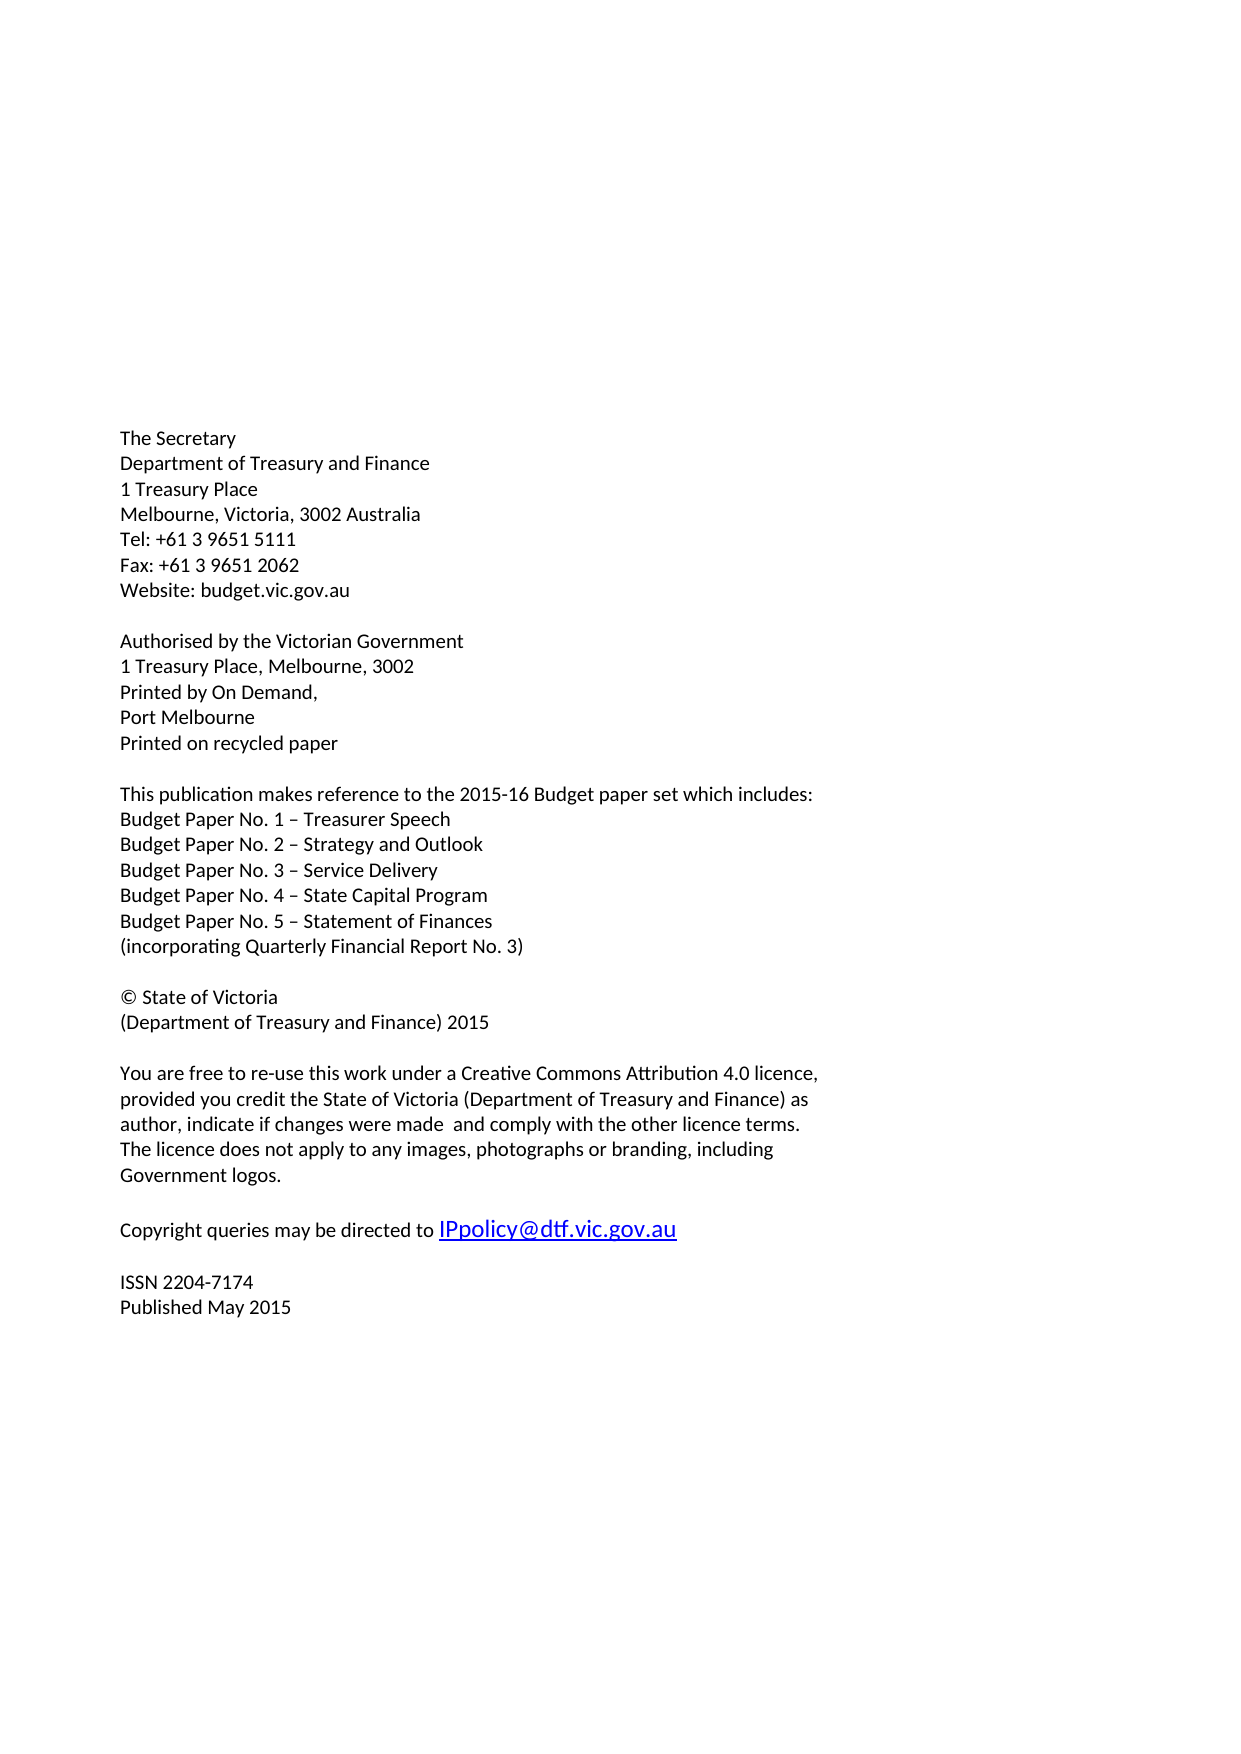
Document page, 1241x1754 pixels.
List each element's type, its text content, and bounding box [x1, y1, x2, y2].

text Fax: +61 3 9651 2062 [120, 552, 825, 577]
text Published May 2015 [120, 1294, 825, 1320]
text (incorporating Quarterly Financial Report No. 3) [120, 933, 825, 959]
text (Department of Treasury and Finance) 2015 [120, 1009, 825, 1035]
text Printed on recycled paper [120, 730, 825, 755]
text Department of Treasury and Finance [120, 450, 825, 476]
text Port Melbourne [120, 704, 825, 730]
text Printed by On Demand, [120, 679, 825, 704]
text Authorised by the Victorian Government [120, 628, 825, 654]
text You are free to re-use this work under a Creative Commons Attribution 4.0 licence, provided you credit the State of Victoria (Department of Treasury and Finance) as author, indicate if changes were made and comply with the other licence terms. The licence does not apply to any images, photographs or branding, including Government logos. [120, 1060, 825, 1187]
text The Secretary [120, 425, 825, 450]
text Website: budget.vic.gov.au [120, 577, 825, 603]
text Budget Paper No. 3 – Service Delivery [120, 857, 825, 882]
text 1 Treasury Place, Melbourne, 3002 [120, 654, 825, 679]
text This publication makes reference to the 2015-16 Budget paper set which includes: [120, 781, 825, 806]
text Tel: +61 3 9651 5111 [120, 527, 825, 552]
text 1 Treasury Place [120, 476, 825, 501]
text Budget Paper No. 4 – State Capital Program [120, 882, 825, 908]
text Budget Paper No. 2 – Strategy and Outlook [120, 832, 825, 857]
text ISSN 2204-7174 [120, 1269, 825, 1294]
text © State of Victoria [120, 984, 825, 1009]
text Copyright queries may be directed to IPpolicy@dtf.vic.gov.au [120, 1213, 825, 1243]
text Melbourne, Victoria, 3002 Australia [120, 501, 825, 527]
text Budget Paper No. 1 – Treasurer Speech [120, 806, 825, 832]
text Budget Paper No. 5 – Statement of Finances [120, 908, 825, 933]
